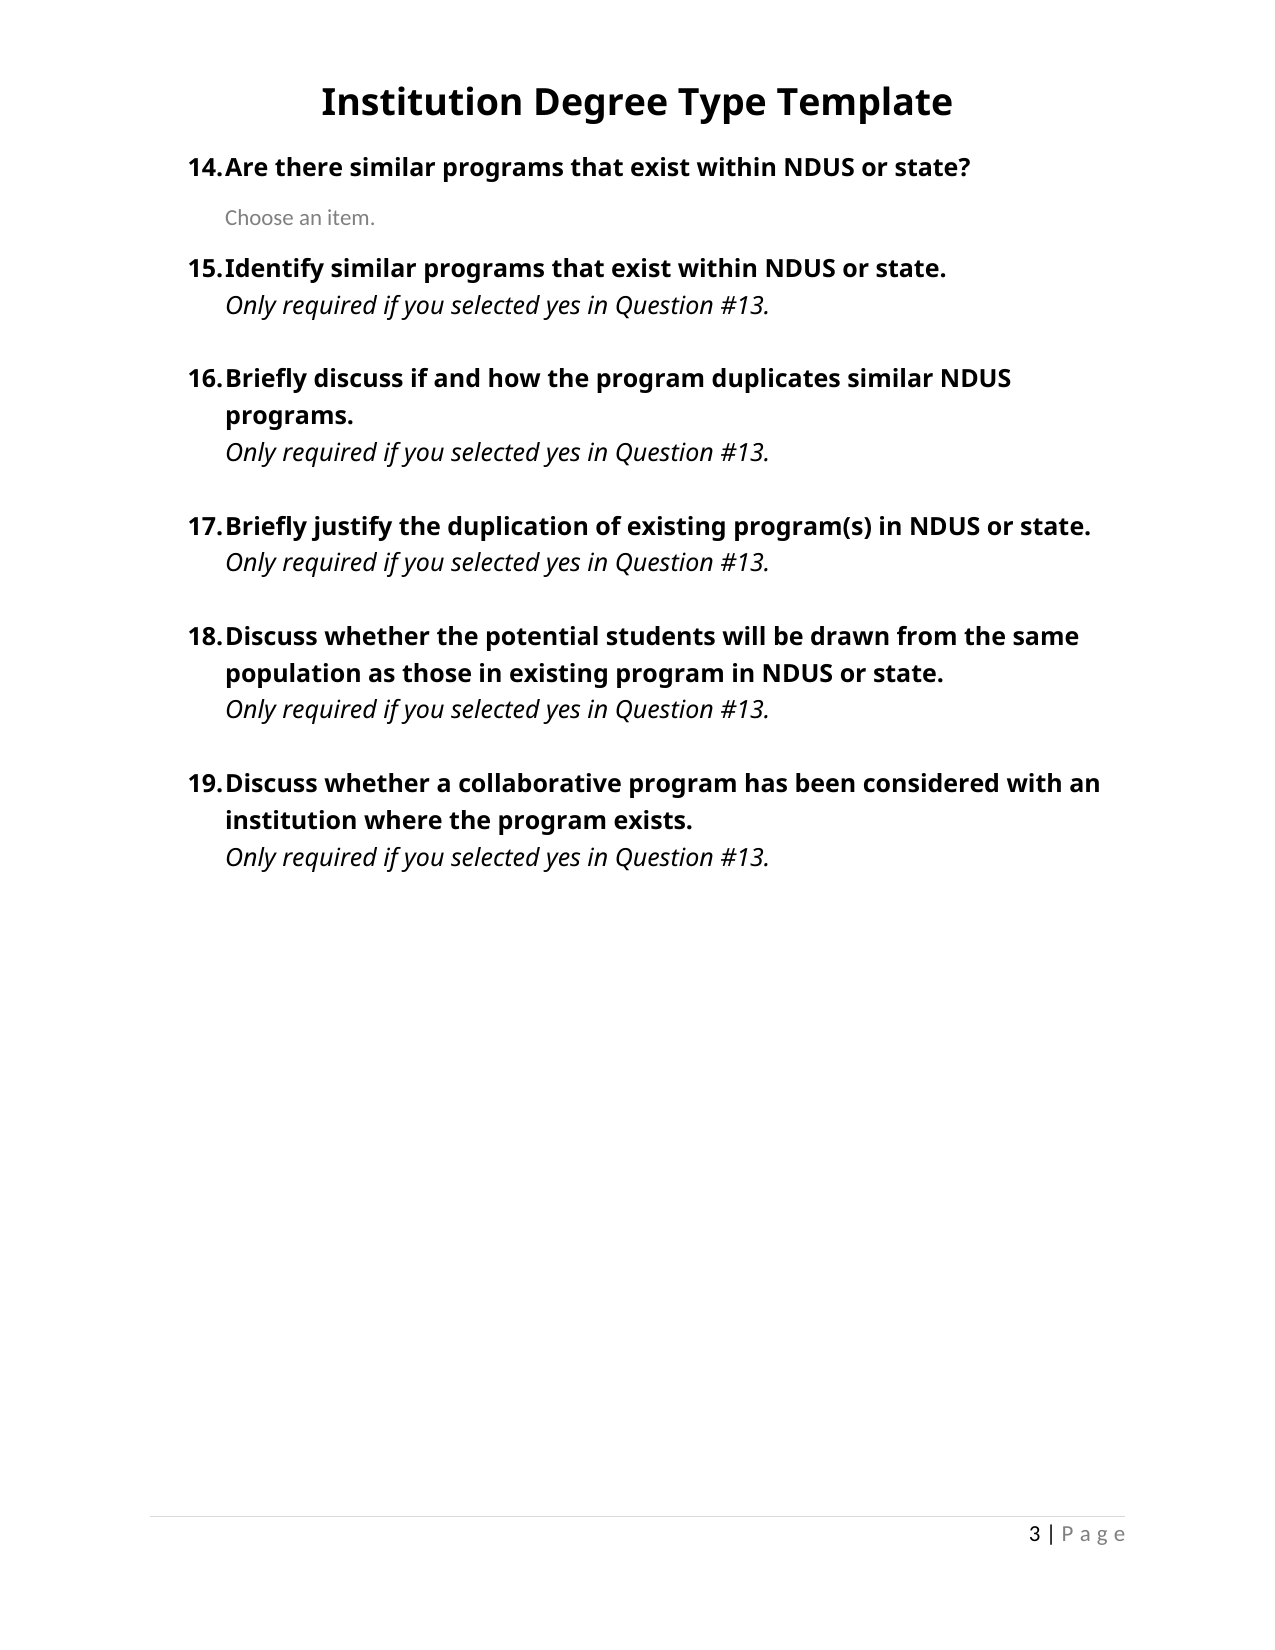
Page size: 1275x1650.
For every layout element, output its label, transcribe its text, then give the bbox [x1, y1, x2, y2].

list Briefly discuss if and how the program duplicates similar NDUS programs. [187, 361, 1125, 432]
list Only required if you selected yes in Question #13. [225, 692, 1125, 726]
list Briefly justify the duplication of existing program(s) in NDUS or state. [187, 508, 1125, 542]
list Are there similar programs that exist within NDUS or state? [187, 150, 1125, 184]
list Discuss whether the potential students will be drawn from the same population as those in existing program in NDUS or state. [187, 618, 1125, 689]
list Only required if you selected yes in Question #13. [225, 839, 1125, 873]
list Only required if you selected yes in Question #13. [225, 288, 1125, 322]
list Only required if you selected yes in Question #13. [225, 545, 1125, 579]
list Discuss whether a collaborative program has been considered with an institution where the program exists. [187, 766, 1125, 836]
list Identify similar programs that exist within NDUS or state. [187, 251, 1125, 285]
list Only required if you selected yes in Question #13. [225, 435, 1125, 469]
